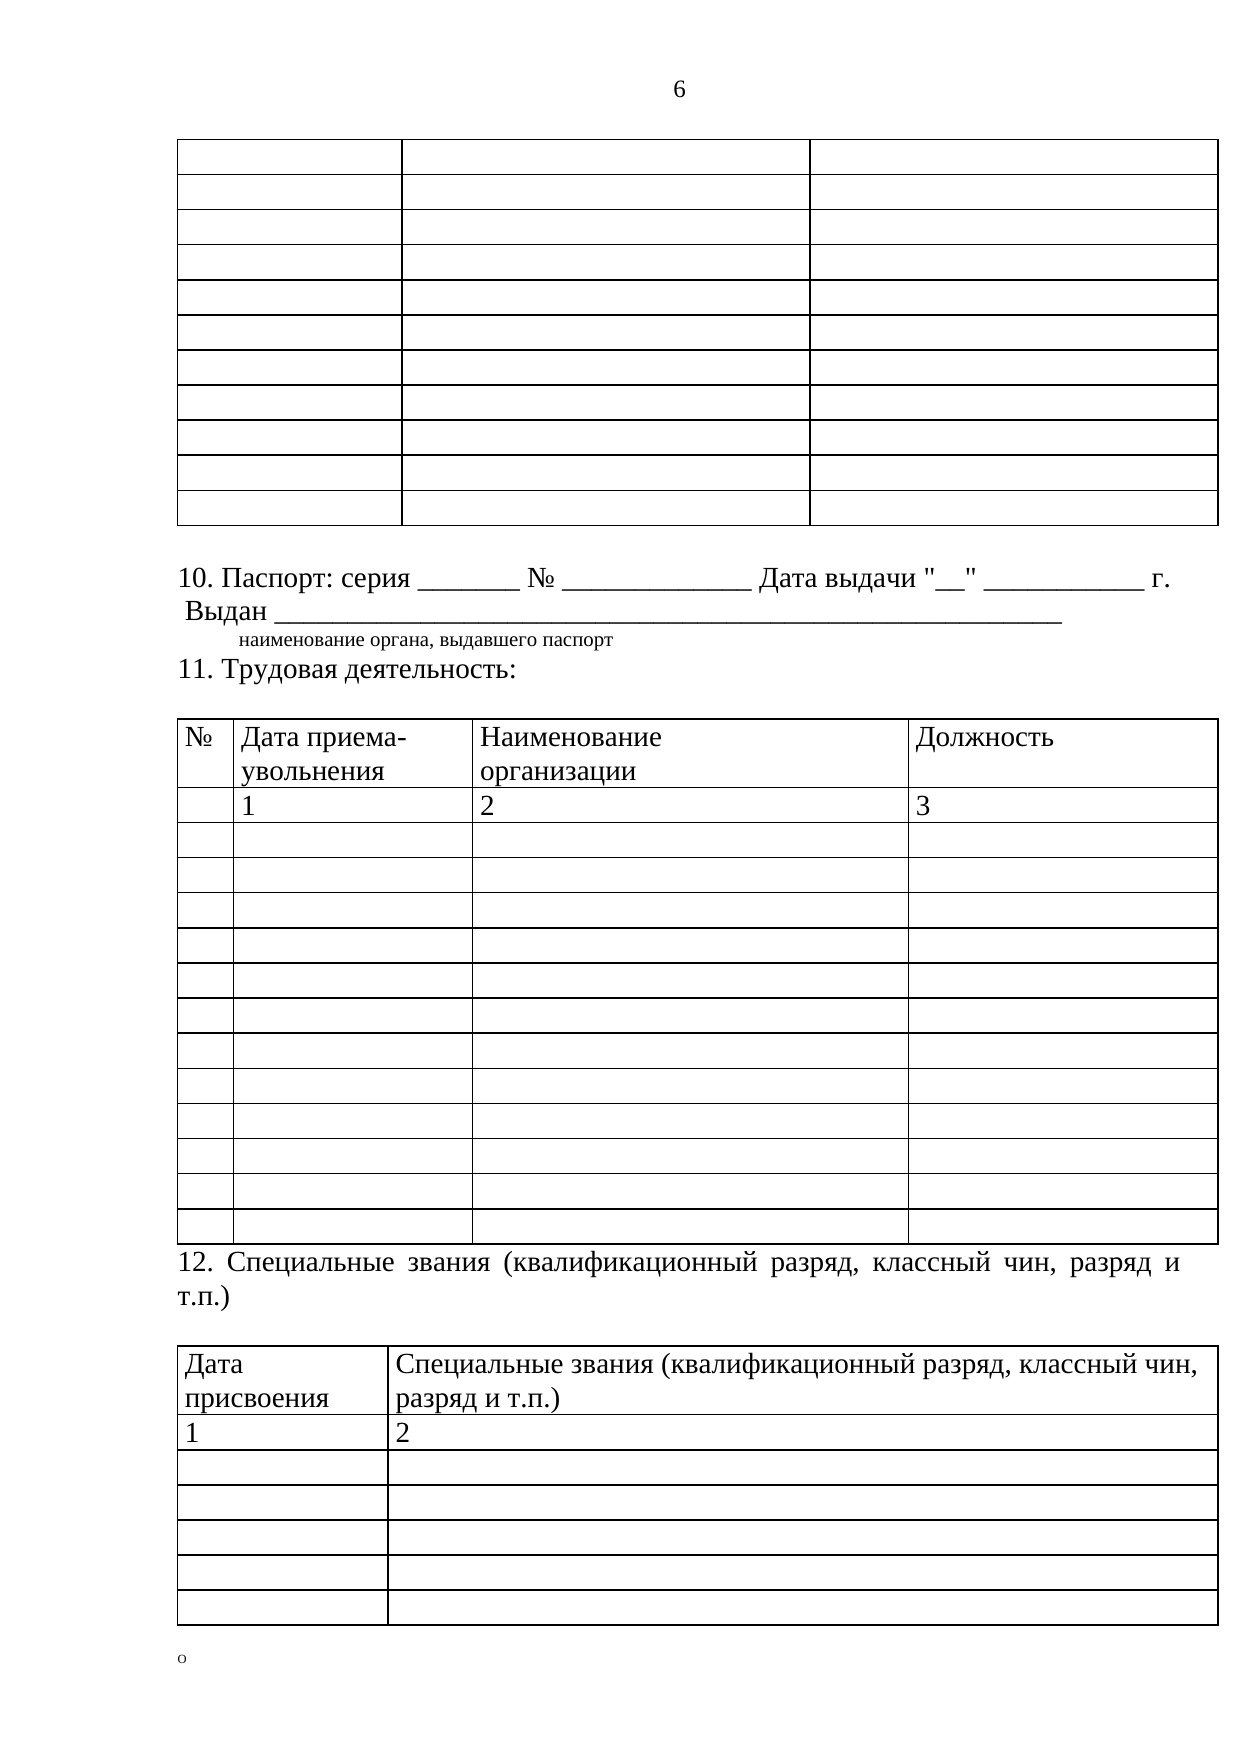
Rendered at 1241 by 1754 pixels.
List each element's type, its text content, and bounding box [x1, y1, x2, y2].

table_cell [909, 999, 1217, 1032]
table_header № [178, 720, 233, 787]
table_cell [909, 1174, 1217, 1208]
table_cell 2 [473, 788, 908, 822]
table_cell [178, 491, 401, 524]
table_cell [811, 386, 1217, 419]
table_cell [811, 421, 1217, 454]
table_header Специальные звания (квалификационный разряд, классный чин, разряд и т.п.) [389, 1347, 1217, 1414]
table_cell [473, 929, 908, 962]
table_cell [178, 1139, 233, 1173]
table_cell [473, 1139, 908, 1173]
table_cell [811, 210, 1217, 244]
table_cell [403, 386, 809, 419]
table_cell [403, 175, 809, 209]
table_cell 3 [909, 788, 1217, 822]
table_cell [234, 964, 472, 997]
table_cell [234, 893, 472, 927]
table_cell [178, 1104, 233, 1138]
text 10. Паспорт: серия _______ № _____________ Дата выдачи "__" ___________ г. [177, 560, 1181, 593]
table_cell [234, 1174, 472, 1208]
table_cell [811, 491, 1217, 524]
table_cell [811, 175, 1217, 209]
table_cell [473, 1210, 908, 1243]
table_cell [234, 929, 472, 962]
table_cell [811, 140, 1217, 173]
table_cell [473, 823, 908, 857]
table_cell [389, 1451, 1217, 1484]
table_header Должность [909, 720, 1217, 787]
table_cell [473, 1034, 908, 1067]
table_cell 1 [178, 1415, 387, 1449]
table_cell [389, 1591, 1217, 1624]
table_cell 1 [234, 788, 472, 822]
table_cell [178, 281, 401, 314]
table_cell [473, 1104, 908, 1138]
table_cell [909, 1139, 1217, 1173]
table_cell [178, 1486, 387, 1519]
table_cell [178, 140, 401, 173]
table_cell [389, 1556, 1217, 1589]
table_cell [909, 1210, 1217, 1243]
table_header Наименование организации [473, 720, 908, 787]
table_cell [811, 281, 1217, 314]
table_cell [234, 1034, 472, 1067]
table_cell [909, 929, 1217, 962]
table_cell [178, 823, 233, 857]
table_cell [909, 1104, 1217, 1138]
table_cell [234, 1104, 472, 1138]
table_cell [178, 858, 233, 892]
table_cell [178, 964, 233, 997]
table_cell [234, 999, 472, 1032]
table_cell [178, 1591, 387, 1624]
table_cell [178, 893, 233, 927]
table_cell [403, 421, 809, 454]
table_cell [178, 1556, 387, 1589]
table_cell [403, 140, 809, 173]
table_cell [178, 316, 401, 349]
table_cell [178, 245, 401, 279]
text Выдан ______________________________________________________ [177, 593, 1181, 627]
table_cell [909, 823, 1217, 857]
table_cell [178, 210, 401, 244]
table_cell [403, 281, 809, 314]
text 12. Специальные звания (квалификационный разряд, классный чин, разряд и т.п.) [177, 1245, 1181, 1312]
table_header Дата приема- увольнения [234, 720, 472, 787]
table_cell [403, 245, 809, 279]
table_cell [909, 1034, 1217, 1067]
table_cell [403, 491, 809, 524]
table_cell [473, 999, 908, 1032]
table_cell [178, 1210, 233, 1243]
table_cell [389, 1486, 1217, 1519]
table_cell [178, 929, 233, 962]
table_cell [811, 316, 1217, 349]
table_cell [473, 893, 908, 927]
table_cell [178, 788, 233, 822]
table_cell [234, 1210, 472, 1243]
table_cell [178, 456, 401, 489]
table_cell [389, 1521, 1217, 1554]
table_cell [234, 1139, 472, 1173]
table_cell [178, 175, 401, 209]
table_cell [178, 386, 401, 419]
table_cell [178, 999, 233, 1032]
table_cell [909, 964, 1217, 997]
text 11. Трудовая деятельность: [177, 651, 1181, 684]
table_cell [234, 1069, 472, 1102]
table_cell [811, 351, 1217, 384]
text наименование органа, выдавшего паспорт [177, 627, 1181, 651]
table_cell [909, 893, 1217, 927]
table_cell [234, 823, 472, 857]
table_cell [234, 858, 472, 892]
table_cell [473, 858, 908, 892]
table_cell [473, 1174, 908, 1208]
table_cell [178, 1451, 387, 1484]
table_cell [473, 964, 908, 997]
table_cell [811, 456, 1217, 489]
table_cell [178, 1069, 233, 1102]
table_cell [178, 1174, 233, 1208]
table_cell [909, 1069, 1217, 1102]
table_cell [473, 1069, 908, 1102]
table_cell [403, 351, 809, 384]
table_cell [909, 858, 1217, 892]
table_cell [403, 210, 809, 244]
table_cell [811, 245, 1217, 279]
table_cell [178, 351, 401, 384]
table_cell [178, 1034, 233, 1067]
table_cell 2 [389, 1415, 1217, 1449]
table_cell [403, 316, 809, 349]
table_header Дата присвоения [178, 1347, 387, 1414]
table_cell [178, 421, 401, 454]
table_cell [178, 1521, 387, 1554]
table_cell [403, 456, 809, 489]
